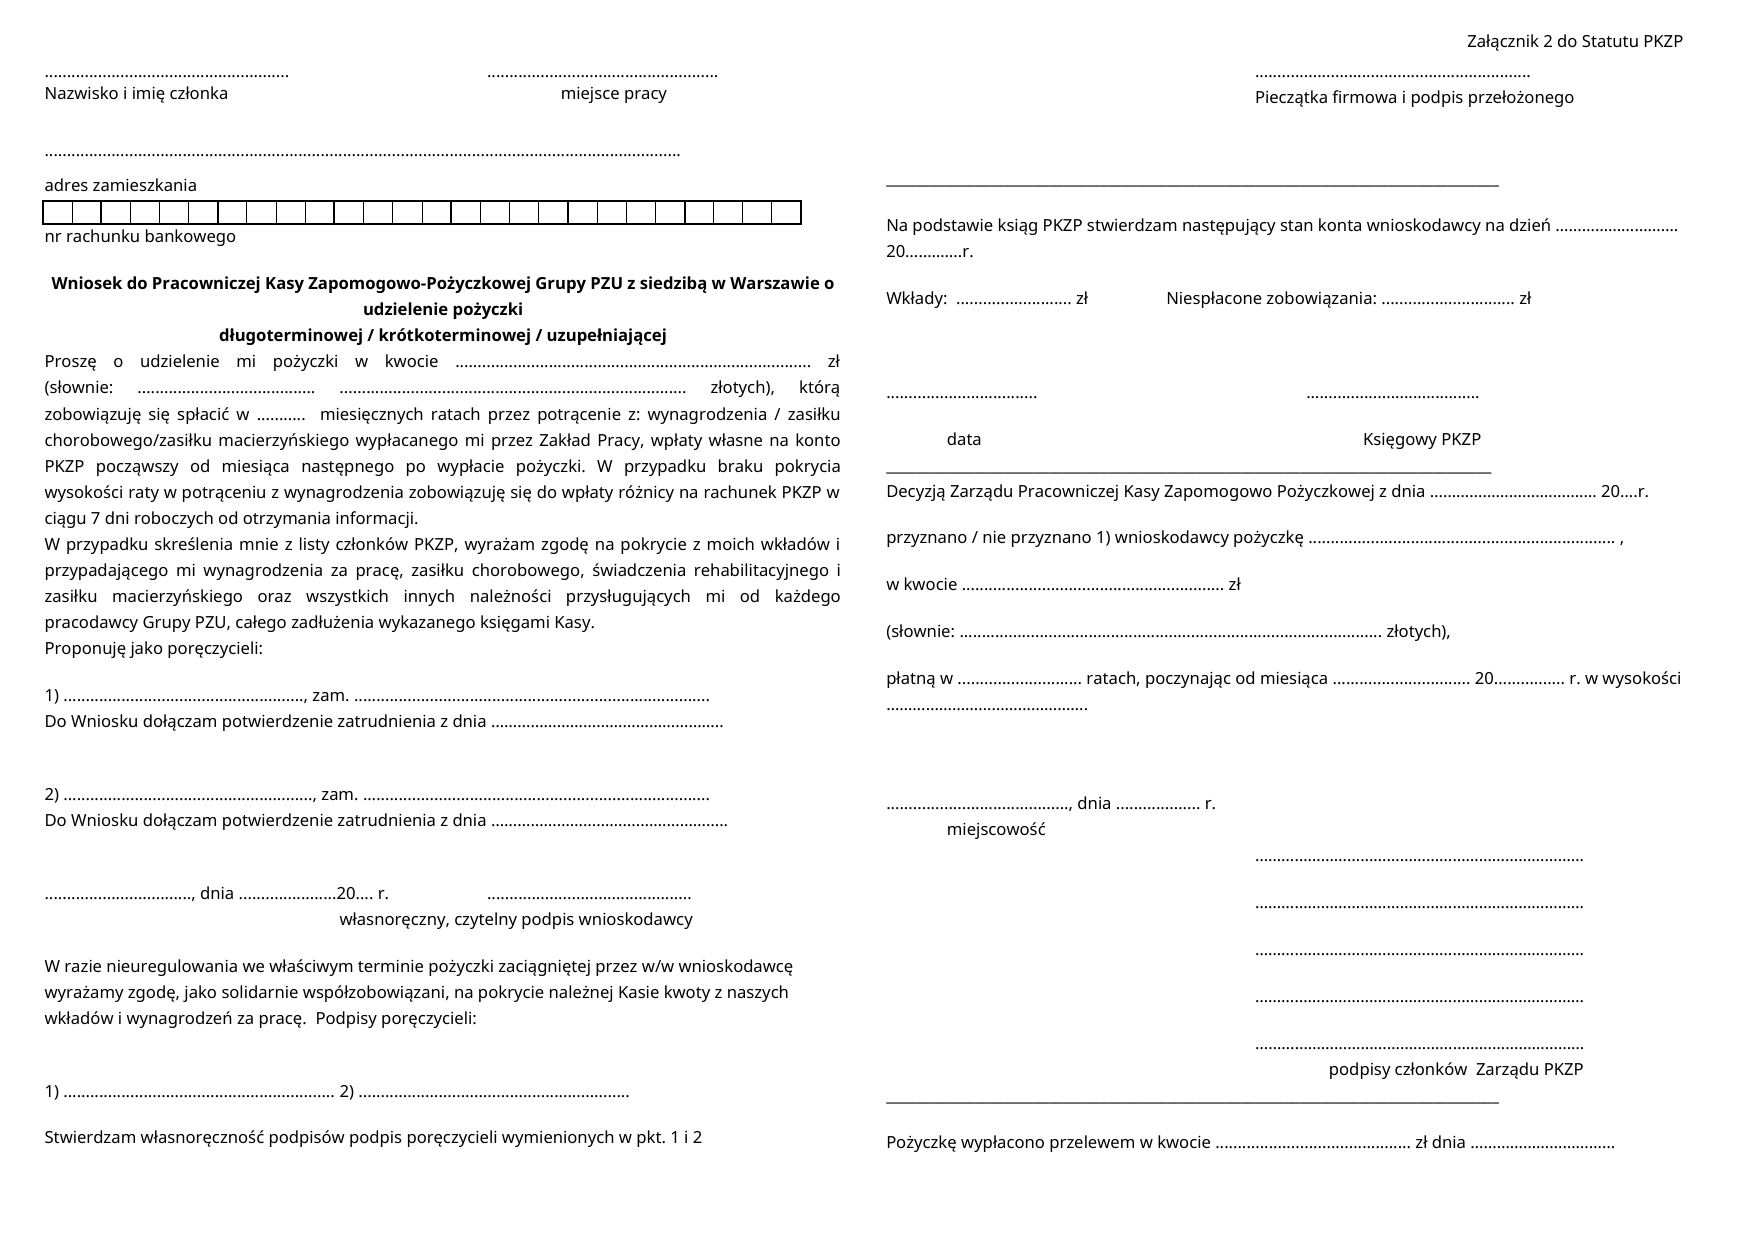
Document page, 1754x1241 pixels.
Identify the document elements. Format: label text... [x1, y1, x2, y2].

text (słownie: ............................................................................................... złotych), [886, 620, 1683, 643]
text podpisy członków Zarządu PKZP [1255, 1057, 1683, 1080]
text ………………………………………………………………… [1181, 938, 1683, 960]
text ................................., dnia ......................20.... r. .............................................. własnoręczny, czytelny podpis wnioskodawcy [44, 881, 842, 930]
text __________________________________________________________________________________ [886, 453, 1683, 476]
table_header [131, 202, 159, 223]
table_header [277, 202, 305, 223]
text płatną w ............................ ratach, poczynając od miesiąca ............................... 20................ r. w wysokości ………………………………………. [886, 667, 1683, 716]
table_header [364, 202, 392, 223]
text Pożyczkę wypłacono przelewem w kwocie ............................................ zł dnia …………………………… [886, 1130, 1683, 1153]
text data Księgowy PKZP [886, 427, 1683, 450]
text ............................................................................................................................................... [44, 139, 842, 162]
text Decyzją Zarządu Pracowniczej Kasy Zapomogowo Pożyczkowej z dnia …………………….……….… 20….r. [886, 479, 1683, 502]
text Proszę o udzielenie mi pożyczki w kwocie ................................................................................ zł (słownie: ........................................ .............................................................................. złotych), którą zobowiązuję się spłacić w ........... miesięcznych ratach przez potrącenie z: wynagrodzenia / zasiłku chorobowego/zasiłku macierzyńskiego wypłacanego mi przez Zakład Pracy, wpłaty własne na konto PKZP począwszy od miesiąca następnego po wypłacie pożyczki. W przypadku braku pokrycia wysokości raty w potrąceniu z wynagrodzenia zobowiązuję się do wpłaty różnicy na rachunek PKZP w ciągu 7 dni roboczych od otrzymania informacji. [44, 350, 842, 529]
text Wkłady: .......................... zł Niespłacone zobowiązania: .............................. zł [886, 287, 1683, 309]
text ………………………………………………………………… [1181, 1031, 1683, 1054]
table_header [306, 202, 333, 223]
text przyznano / nie przyznano 1) wnioskodawcy pożyczkę ..................................................................... , [886, 526, 1683, 549]
table_header [423, 202, 450, 223]
text Do Wniosku dołączam potwierdzenie zatrudnienia z dnia …………………………………………….. [44, 709, 842, 732]
text adres zamieszkania [44, 173, 842, 196]
table_header [247, 202, 276, 223]
table_header [73, 202, 100, 223]
table_header [44, 202, 72, 223]
text Na podstawie ksiąg PKZP stwierdzam następujący stan konta wnioskodawcy na dzień ………………………. 20………….r. [886, 214, 1683, 262]
text ………………………………………………………………… [1181, 984, 1683, 1007]
text ___________________________________________________________________________________ [886, 167, 1683, 189]
table_header [743, 202, 771, 223]
text ………………………………………………………………… [1181, 891, 1683, 913]
table_header [189, 202, 217, 223]
table_header [510, 202, 538, 223]
text ........................................., dnia ................... r. [886, 792, 1683, 814]
table_header [598, 202, 626, 223]
table_header [656, 202, 684, 223]
text długoterminowej / krótkoterminowej / uzupełniającej [44, 324, 842, 347]
text miejscowość [886, 818, 1683, 841]
table_header [627, 202, 655, 223]
table_header [160, 202, 188, 223]
table_header [335, 202, 363, 223]
text ....................................................... .................................................... [44, 59, 842, 82]
text Wniosek do Pracowniczej Kasy Zapomogowo-Pożyczkowej Grupy PZU z siedzibą w Warszawie o udzielenie pożyczki [44, 272, 842, 321]
table_header [539, 202, 567, 223]
text W przypadku skreślenia mnie z listy członków PKZP, wyrażam zgodę na pokrycie z moich wkładów i przypadającego mi wynagrodzenia za pracę, zasiłku chorobowego, świadczenia rehabilitacyjnego i zasiłku macierzyńskiego oraz wszystkich innych należności przysługujących mi od każdego pracodawcy Grupy PZU, całego zadłużenia wykazanego księgami Kasy. [44, 532, 842, 633]
table_header [686, 202, 713, 223]
text Pieczątka firmowa i podpis przełożonego [886, 85, 1683, 108]
text ………………………………………………………………… [1181, 844, 1683, 867]
text Stwierdzam własnoręczność podpisów podpis poręczycieli wymienionych w pkt. 1 i 2 [44, 1126, 842, 1149]
text W razie nieuregulowania we właściwym terminie pożyczki zaciągniętej przez w/w wnioskodawcę wyrażamy zgodę, jako solidarnie współzobowiązani, na pokrycie należnej Kasie kwoty z naszych wkładów i wynagrodzeń za pracę. Podpisy poręczycieli: [44, 954, 842, 1029]
text w kwocie ........................................................... zł [886, 573, 1683, 596]
table_header [772, 202, 800, 223]
table_header [452, 202, 480, 223]
text Do Wniosku dołączam potwierdzenie zatrudnienia z dnia …………………………….……………….. [44, 808, 842, 831]
text 2) ........................................................, zam. .............................................................................. [44, 782, 842, 805]
table_header [393, 202, 422, 223]
text Nazwisko i imię członka miejsce pracy [44, 82, 842, 105]
table_header [102, 202, 130, 223]
text 1) ............................................................. 2) ............................................................. [44, 1079, 842, 1102]
table_header [714, 202, 742, 223]
text .................................. ....................................... [886, 380, 1683, 403]
text .............................................................. [886, 59, 1683, 82]
text Proponuję jako poręczycieli: [44, 636, 842, 659]
text ___________________________________________________________________________________ [886, 1083, 1683, 1106]
text 1) ......................................................, zam. ................................................................................ [44, 683, 842, 706]
table_header [481, 202, 509, 223]
table_header [569, 202, 597, 223]
text nr rachunku bankowego [44, 225, 842, 248]
table_header [219, 202, 246, 223]
